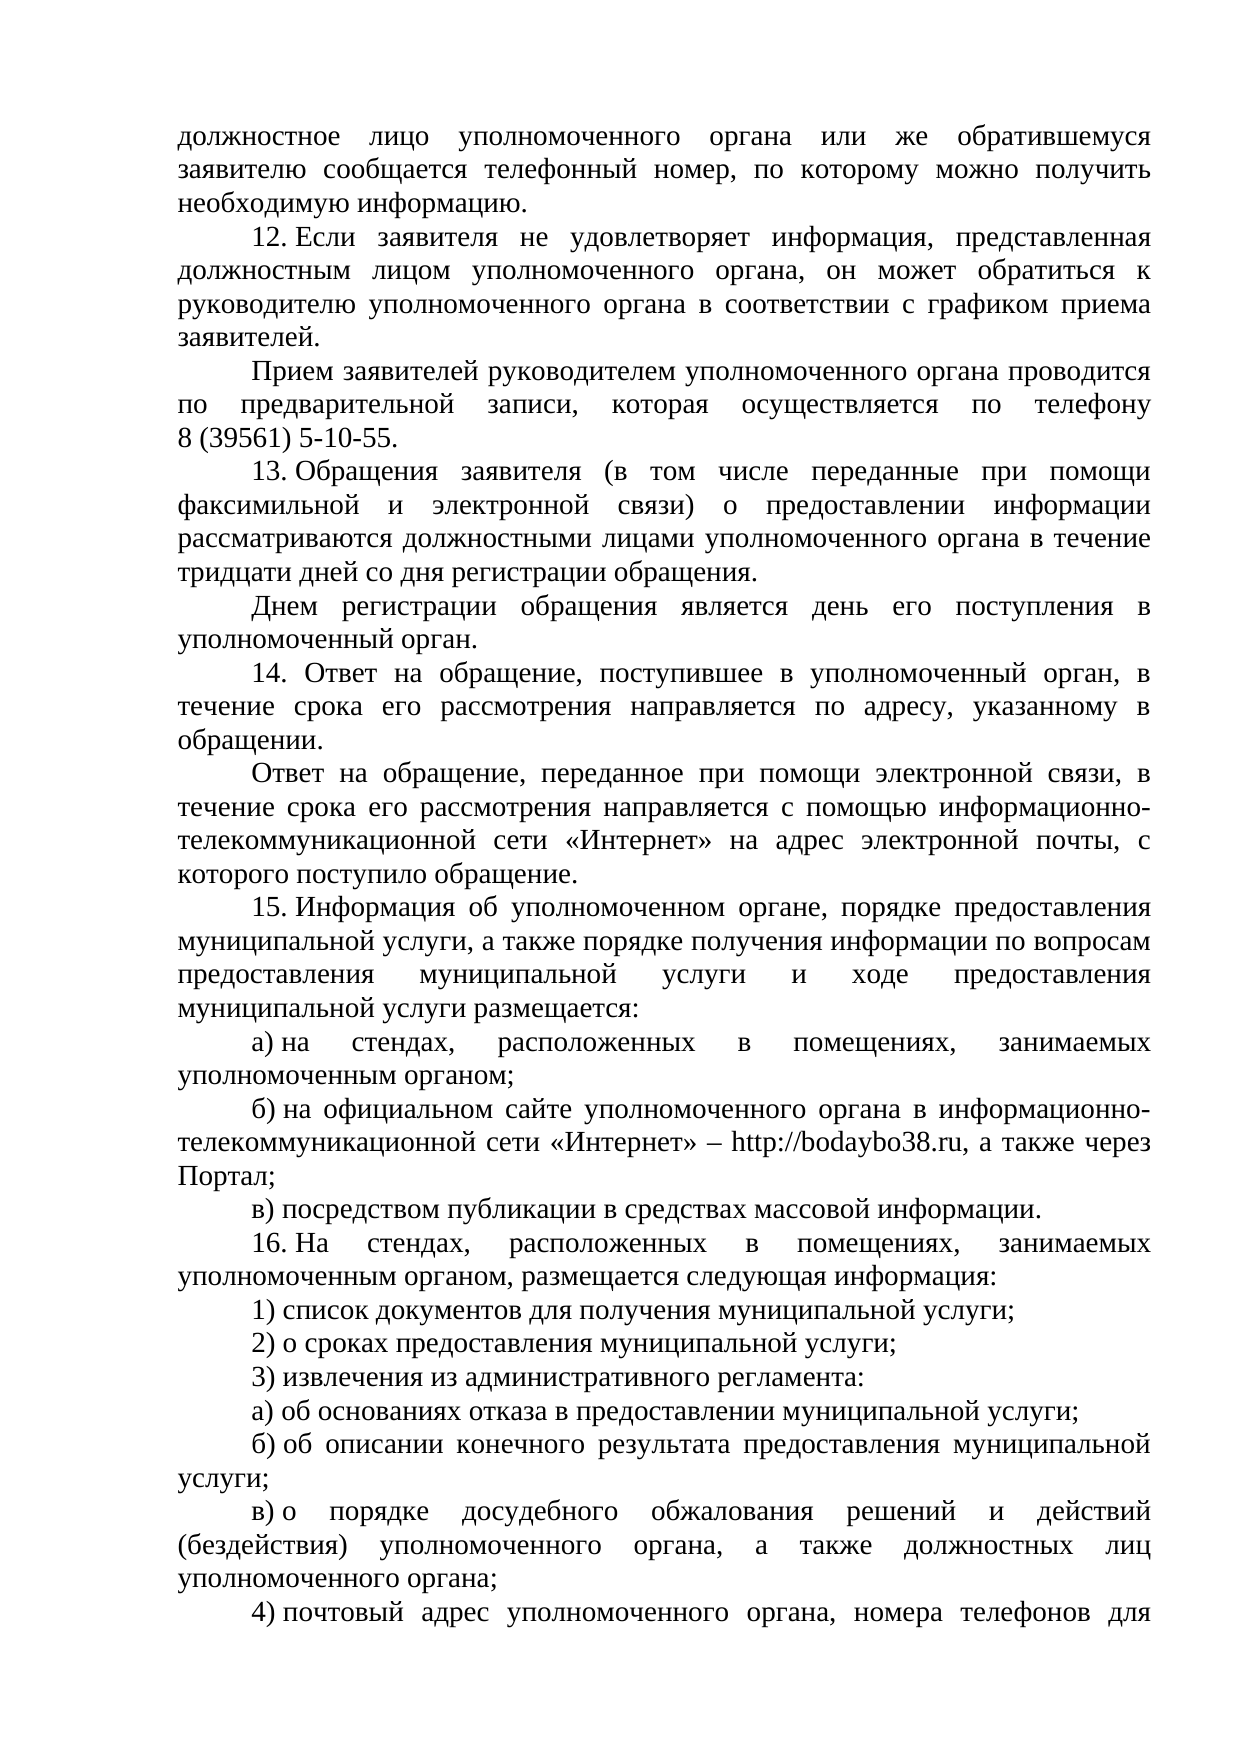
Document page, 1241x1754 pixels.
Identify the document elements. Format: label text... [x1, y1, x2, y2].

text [177, 118, 1152, 219]
text б) об описании конечного результата предоставления муниципальной услуги; [177, 1426, 1152, 1493]
text а) об основаниях отказа в предоставлении муниципальной услуги; [177, 1393, 1152, 1426]
text 13. Обращения заявителя (в том числе переданные при помощи факсимильной и электронной связи) о предоставлении информации рассматриваются должностными лицами уполномоченного органа в течение тридцати дней со дня регистрации обращения. [177, 453, 1152, 588]
text 12. Если заявителя не удовлетворяет информация, представленная должностным лицом уполномоченного органа, он может обратиться к руководителю уполномоченного органа в соответствии с графиком приема заявителей. [177, 219, 1152, 353]
text 16. На стендах, расположенных в помещениях, занимаемых уполномоченным органом, размещается следующая информация: [177, 1225, 1152, 1292]
text Ответ на обращение, переданное при помощи электронной связи, в течение срока его рассмотрения направляется с помощью информационно-телекоммуникационной сети «Интернет» на адрес электронной почты, с которого поступило обращение. [177, 755, 1152, 889]
text 14. Ответ на обращение, поступившее в уполномоченный орган, в течение срока его рассмотрения направляется по адресу, указанному в обращении. [177, 655, 1152, 755]
text Днем регистрации обращения является день его поступления в уполномоченный орган. [177, 588, 1152, 655]
text 2) о сроках предоставления муниципальной услуги; [177, 1326, 1152, 1359]
text Прием заявителей руководителем уполномоченного органа проводится по предварительной записи, которая осуществляется по телефону 8 (39561) 5-10-55. [177, 353, 1152, 453]
text а) на стендах, расположенных в помещениях, занимаемых уполномоченным органом; [177, 1024, 1152, 1091]
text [177, 1594, 1152, 1627]
text в) посредством публикации в средствах массовой информации. [177, 1191, 1152, 1225]
text б) на официальном сайте уполномоченного органа в информационно-телекоммуникационной сети «Интернет» – http://bodaybo38.ru, а также через Портал; [177, 1091, 1152, 1191]
text 15. Информация об уполномоченном органе, порядке предоставления муниципальной услуги, а также порядке получения информации по вопросам предоставления муниципальной услуги и ходе предоставления муниципальной услуги размещается: [177, 889, 1152, 1024]
text в) о порядке досудебного обжалования решений и действий (бездействия) уполномоченного органа, а также должностных лиц уполномоченного органа; [177, 1493, 1152, 1594]
text 3) извлечения из административного регламента: [177, 1359, 1152, 1393]
text 1) список документов для получения муниципальной услуги; [177, 1292, 1152, 1326]
